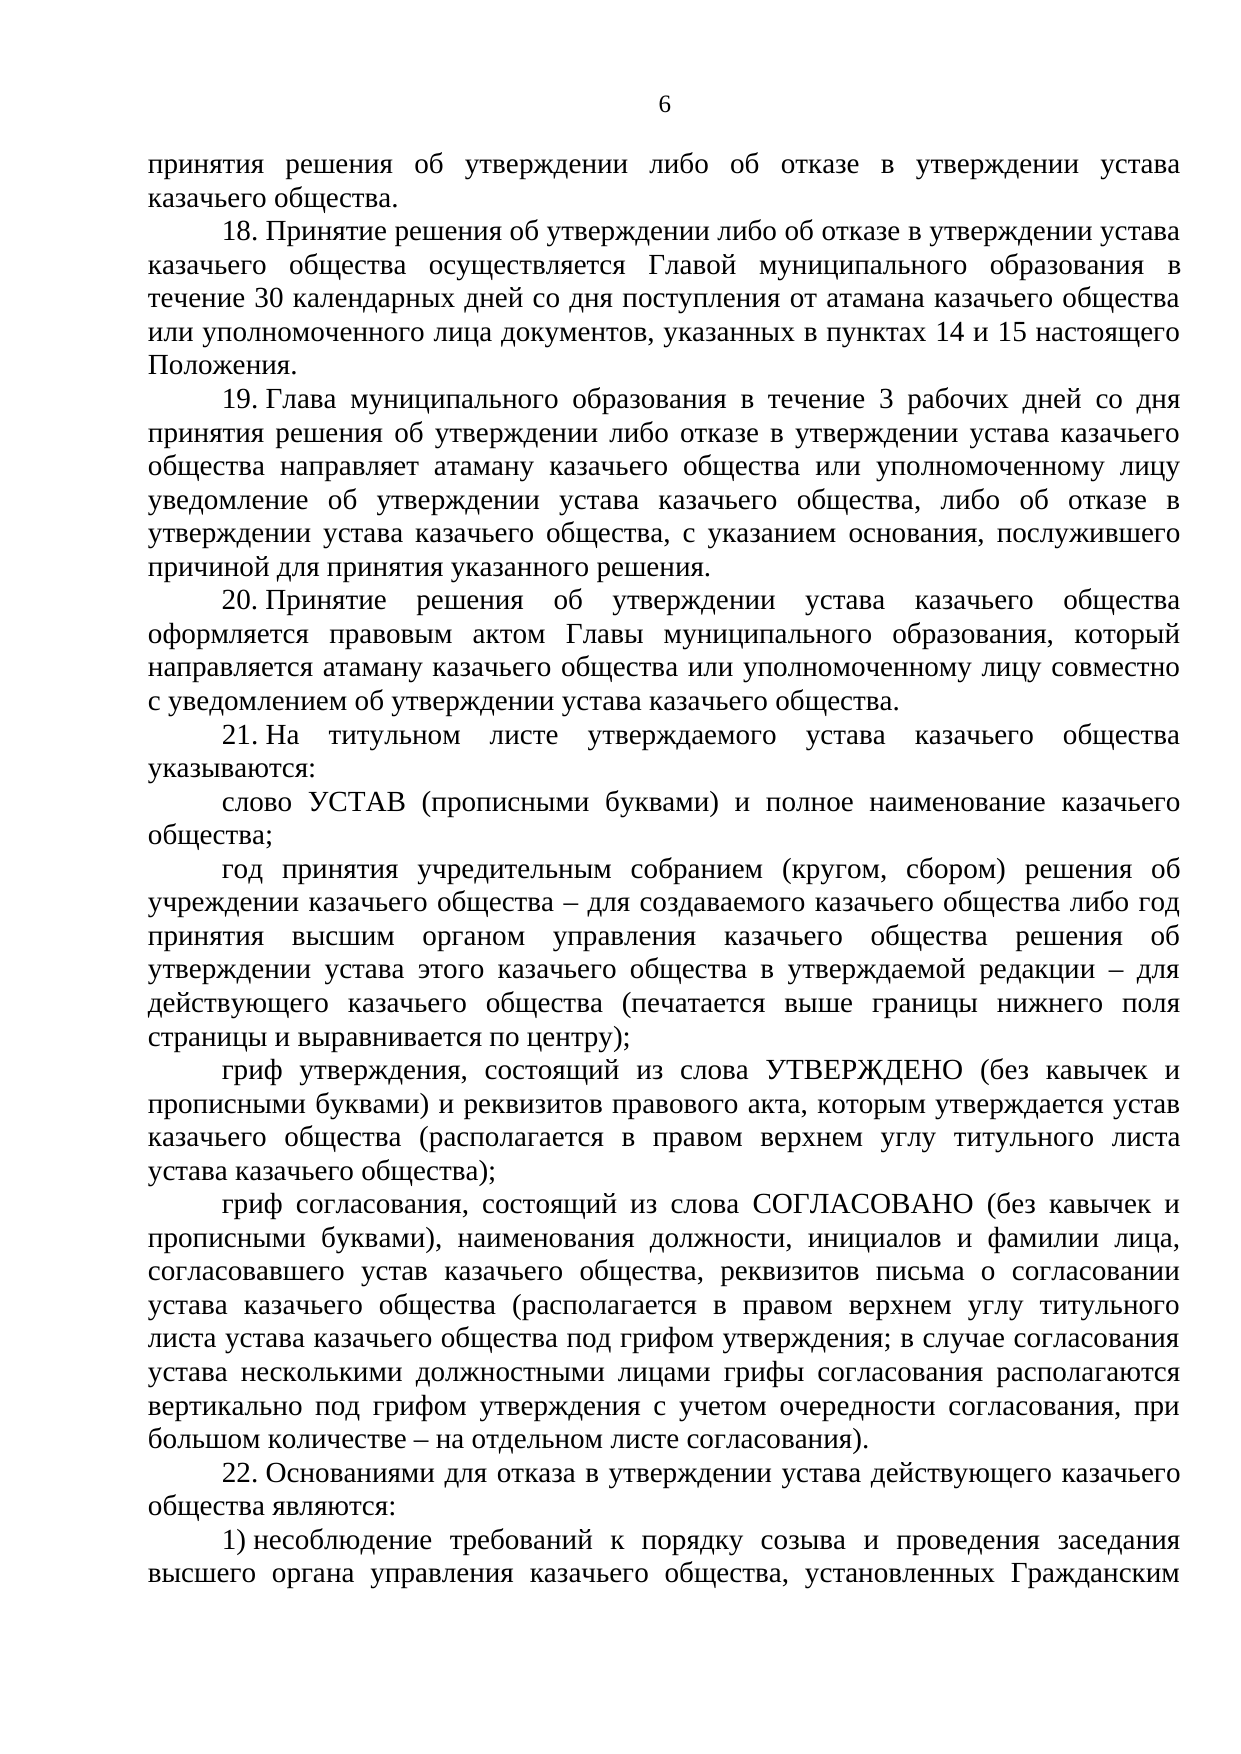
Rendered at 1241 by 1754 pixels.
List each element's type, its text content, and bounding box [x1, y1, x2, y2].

text 18. Принятие решения об утверждении либо об отказе в утверждении устава казачьего общества осуществляется Главой муниципального образования в течение 30 календарных дней со дня поступления от атамана казачьего общества или уполномоченного лица документов, указанных в пунктах 14 и 15 настоящего Положения. [148, 213, 1181, 381]
text 19. Глава муниципального образования в течение 3 рабочих дней со дня принятия решения об утверждении либо отказе в утверждении устава казачьего общества направляет атаману казачьего общества или уполномоченному лицу уведомление об утверждении устава казачьего общества, либо об отказе в утверждении устава казачьего общества, с указанием основания, послужившего причиной для принятия указанного решения. [148, 381, 1181, 582]
text 22. Основаниями для отказа в утверждении устава действующего казачьего общества являются: [148, 1455, 1181, 1522]
text слово УСТАВ (прописными буквами) и полное наименование казачьего общества; [148, 784, 1181, 851]
text гриф утверждения, состоящий из слова УТВЕРЖДЕНО (без кавычек и прописными буквами) и реквизитов правового акта, которым утверждается устав казачьего общества (располагается в правом верхнем углу титульного листа устава казачьего общества); [148, 1052, 1181, 1186]
text год принятия учредительным собранием (кругом, сбором) решения об учреждении казачьего общества – для создаваемого казачьего общества либо год принятия высшим органом управления казачьего общества решения об утверждении устава этого казачьего общества в утверждаемой редакции – для действующего казачьего общества (печатается выше границы нижнего поля страницы и выравнивается по центру); [148, 851, 1181, 1052]
text 20. Принятие решения об утверждении устава казачьего общества оформляется правовым актом Главы муниципального образования, который направляется атаману казачьего общества или уполномоченному лицу совместно с уведомлением об утверждении устава казачьего общества. [148, 582, 1181, 717]
text 21. На титульном листе утверждаемого устава казачьего общества указываются: [148, 717, 1181, 784]
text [148, 1522, 1181, 1589]
text гриф согласования, состоящий из слова СОГЛАСОВАНО (без кавычек и прописными буквами), наименования должности, инициалов и фамилии лица, согласовавшего устав казачьего общества, реквизитов письма о согласовании устава казачьего общества (располагается в правом верхнем углу титульного листа устава казачьего общества под грифом утверждения; в случае согласования устава несколькими должностными лицами грифы согласования располагаются вертикально под грифом утверждения с учетом очередности согласования, при большом количестве – на отдельном листе согласования). [148, 1186, 1181, 1455]
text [148, 146, 1181, 213]
